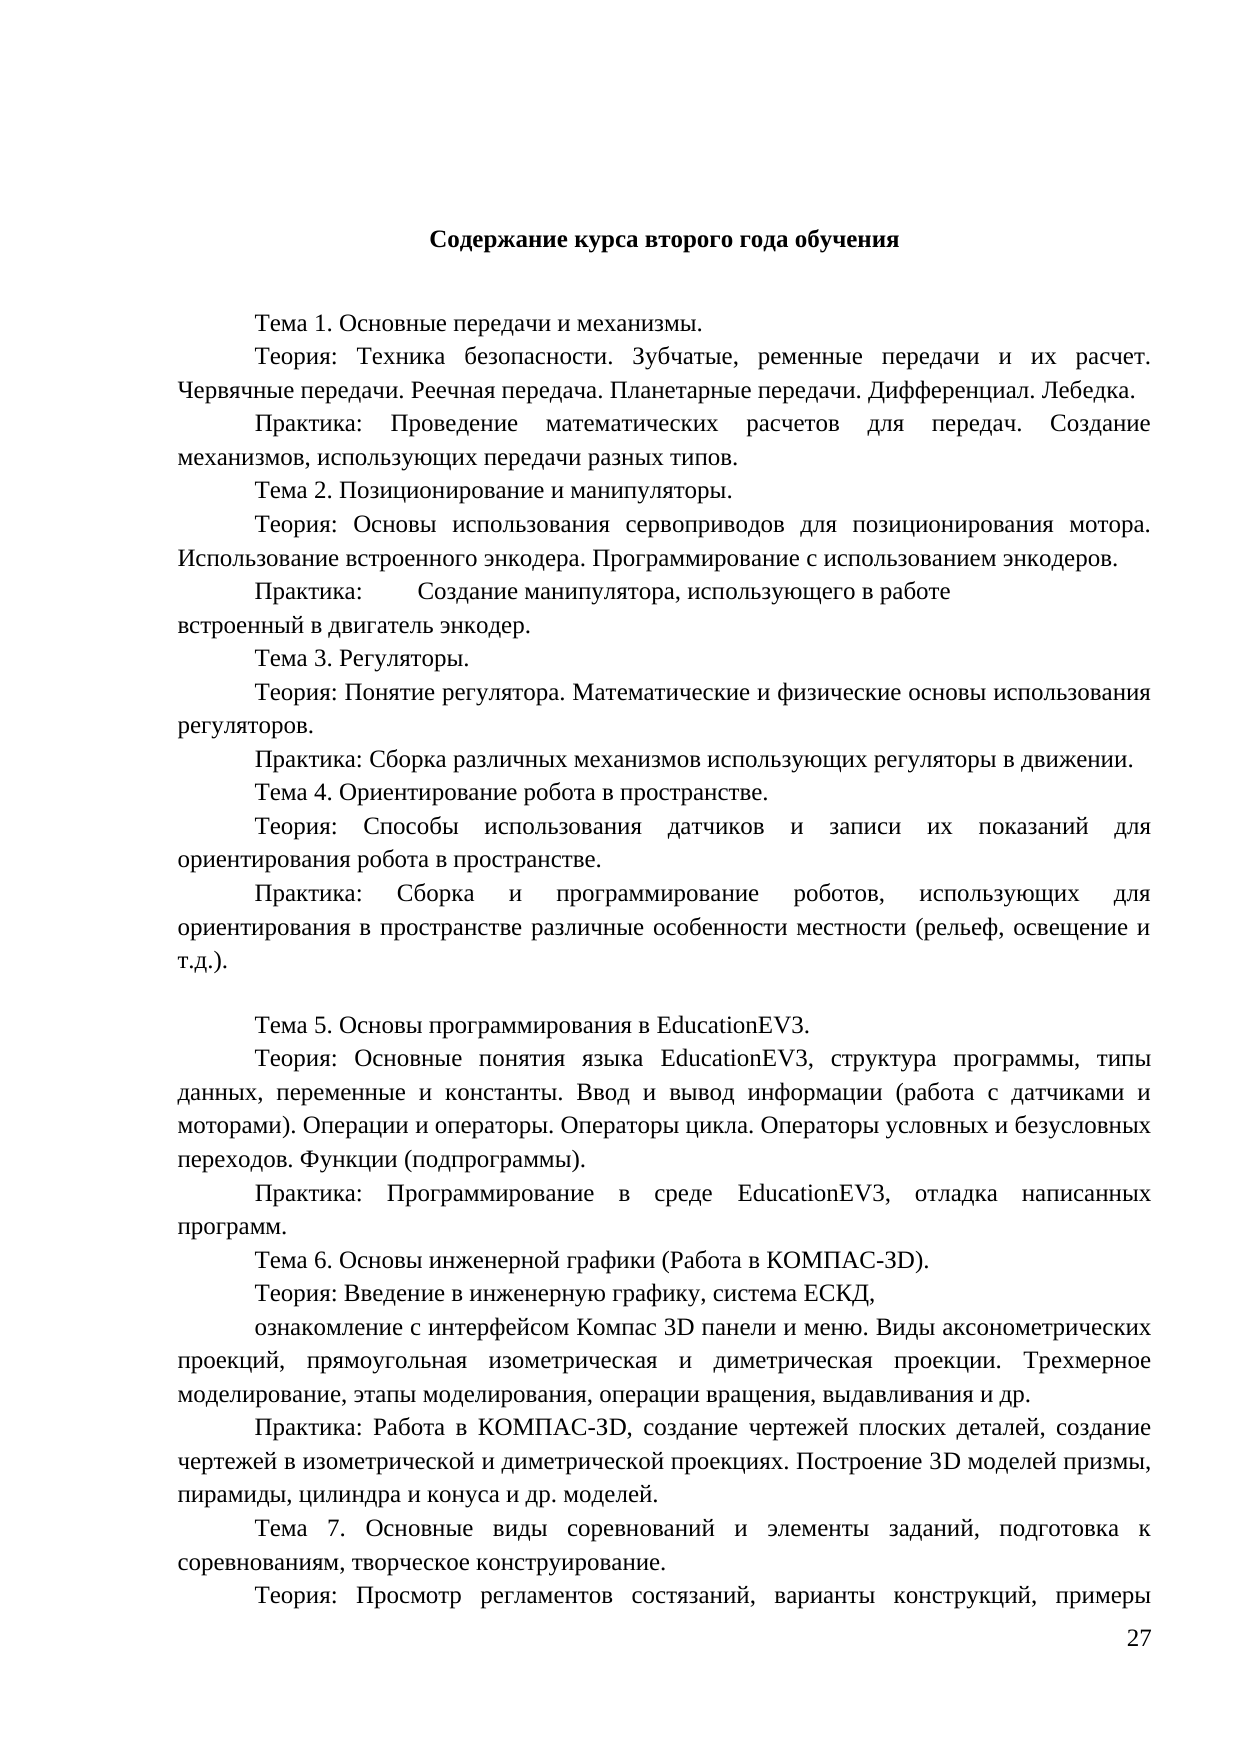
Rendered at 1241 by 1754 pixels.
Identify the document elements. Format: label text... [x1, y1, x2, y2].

text Теория: Введение в инженерную графику, система ЕСКД, [177, 1275, 1152, 1308]
text Тема 1. Основные передачи и механизмы. [177, 304, 1152, 338]
text Практика: Работа в КОМПАС-ЗD, создание чертежей плоских деталей, создание чертежей в изометрической и диметрической проекциях. Построение 3D моделей призмы, пирамиды, цилиндра и конуса и др. моделей. [177, 1409, 1152, 1509]
text Практика: Создание манипулятора, использующего в работе [177, 573, 1152, 606]
text Тема 7. Основные виды соревнований и элементы заданий, подготовка к соревнованиям, творческое конструирование. [177, 1509, 1152, 1577]
text Теория: Понятие регулятора. Математические и физические основы использования регуляторов. [177, 673, 1152, 740]
text Практика: Сборка различных механизмов использующих регуляторы в движении. [177, 740, 1152, 774]
text Тема 3. Регуляторы. [177, 640, 1152, 673]
text Теория: Основные понятия языка EducationEV3, структура программы, типы данных, переменные и константы. Ввод и вывод информации (работа с датчиками и моторами). Операции и операторы. Операторы цикла. Операторы условных и безусловных переходов. Функции (подпрограммы). [177, 1040, 1152, 1174]
text Практика: Сборка и программирование роботов, использующих для ориентирования в пространстве различные особенности местности (рельеф, освещение и т.д.). [177, 874, 1152, 975]
text Тема 2. Позиционирование и манипуляторы. [177, 472, 1152, 506]
text Теория: Способы использования датчиков и записи их показаний для ориентирования робота в пространстве. [177, 807, 1152, 874]
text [177, 1577, 1152, 1610]
text Теория: Основы использования сервоприводов для позиционирования мотора. Использование встроенного энкодера. Программирование с использованием энкодеров. [177, 506, 1152, 573]
text Тема 5. Основы программирования в EducationEV3. [177, 1006, 1152, 1040]
text Содержание курса второго года обучения [177, 224, 1152, 253]
text Тема 6. Основы инженерной графики (Работа в КОМПАС-ЗD). [177, 1241, 1152, 1275]
text встроенный в двигатель энкодер. [177, 606, 1152, 640]
text Теория: Техника безопасности. Зубчатые, ременные передачи и их расчет. Червячные передачи. Реечная передача. Планетарные передачи. Дифференциал. Лебедка. [177, 338, 1152, 405]
text Тема 4. Ориентирование робота в пространстве. [177, 774, 1152, 807]
text ознакомление с интерфейсом Компас 3D панели и меню. Виды аксонометрических проекций, прямоугольная изометрическая и диметрическая проекции. Трехмерное моделирование, этапы моделирования, операции вращения, выдавливания и др. [177, 1308, 1152, 1409]
text Практика: Проведение математических расчетов для передач. Создание механизмов, использующих передачи разных типов. [177, 405, 1152, 472]
text Практика: Программирование в среде EducationEV3, отладка написанных программ. [177, 1174, 1152, 1241]
